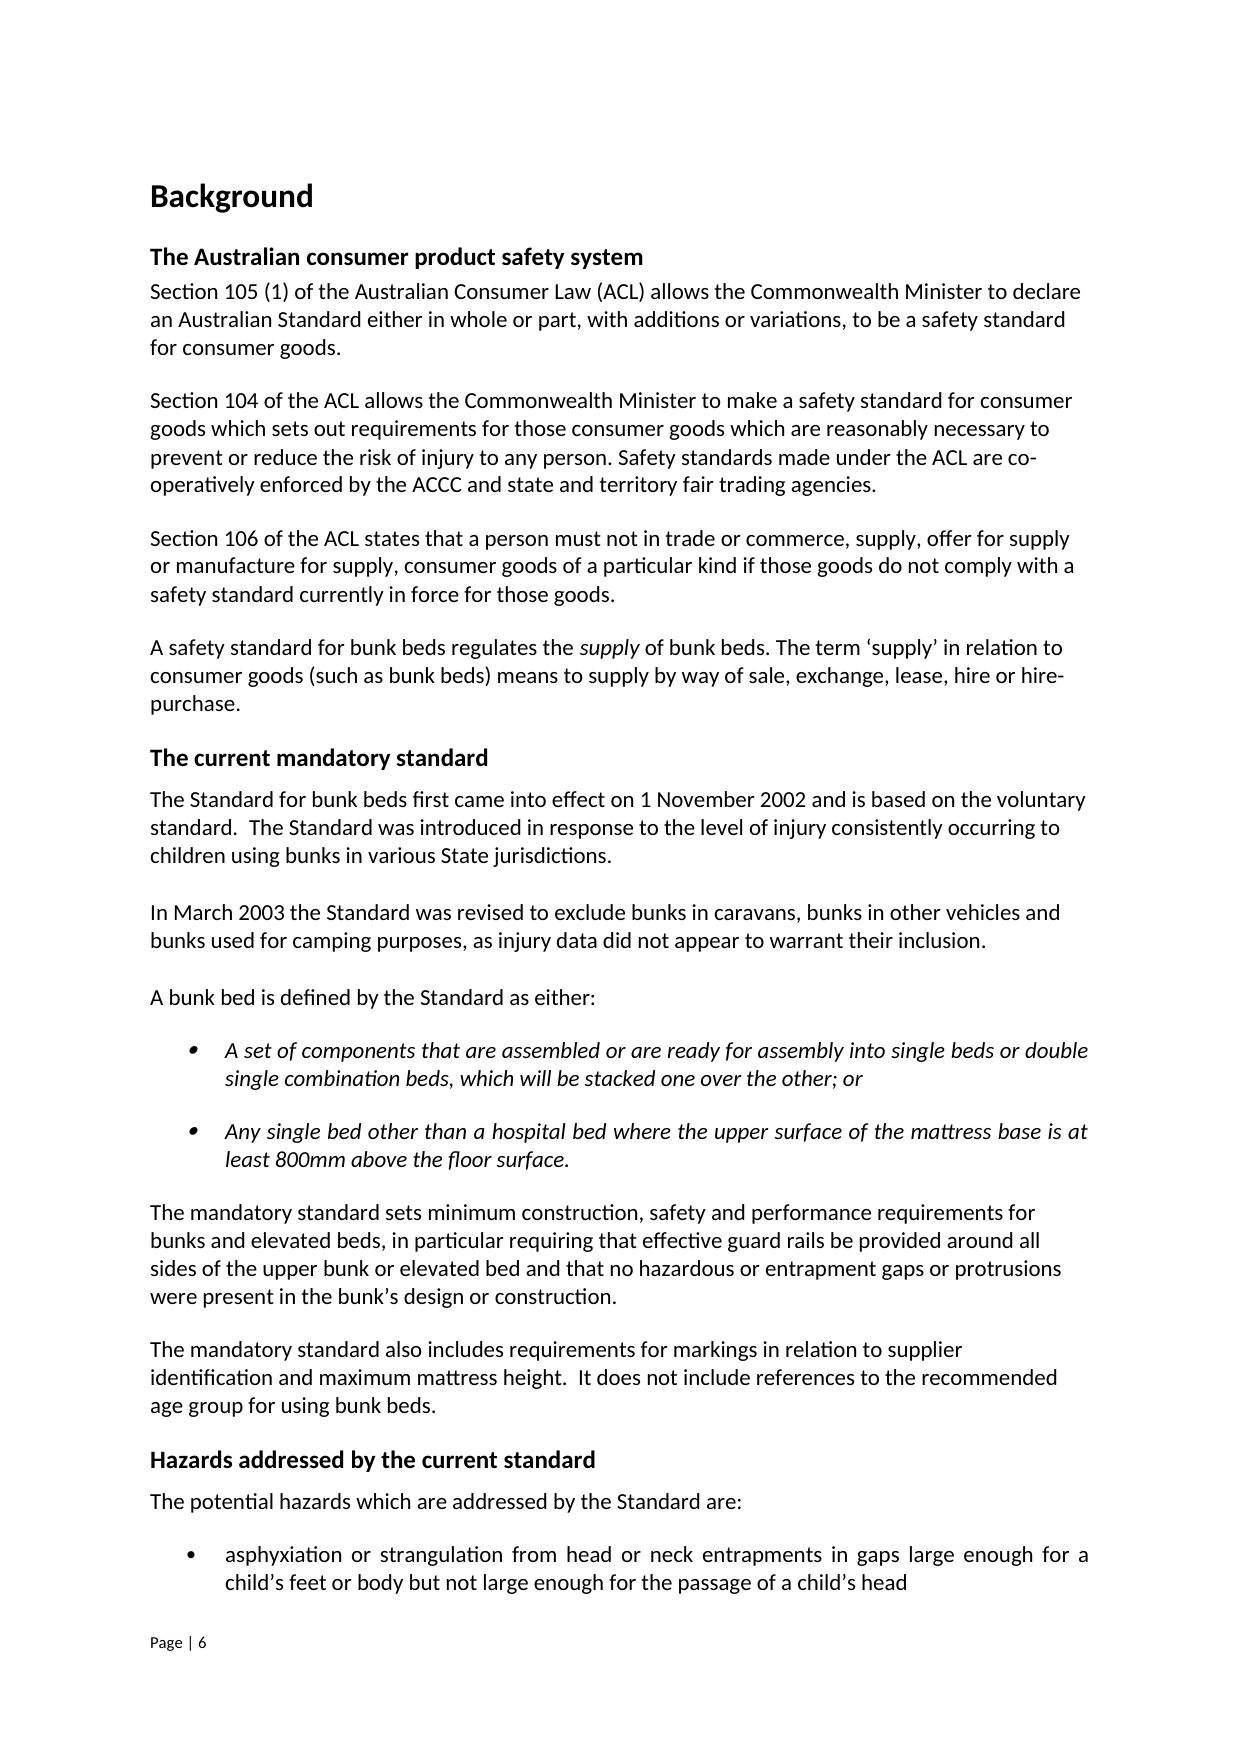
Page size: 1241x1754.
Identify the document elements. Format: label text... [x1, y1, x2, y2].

text A bunk bed is defined by the Standard as either: [150, 983, 1090, 1011]
subtitle Hazards addressed by the current standard [150, 1444, 1090, 1475]
text A safety standard for bunk beds regulates the supply of bunk beds. The term ‘supply’ in relation to consumer goods (such as bunk beds) means to supply by way of sale, exchange, lease, hire or hire-purchase. [150, 633, 1090, 717]
list Any single bed other than a hospital bed where the upper surface of the mattress base is at least 800mm above the floor surface. [187, 1117, 1090, 1173]
text Section 105 (1) of the Australian Consumer Law (ACL) allows the Commonwealth Minister to declare an Australian Standard either in whole or part, with additions or variations, to be a safety standard for consumer goods. [150, 277, 1090, 362]
text The mandatory standard sets minimum construction, safety and performance requirements for bunks and elevated beds, in particular requiring that effective guard rails be provided around all sides of the upper bunk or elevated bed and that no hazardous or entrapment gaps or protrusions were present in the bunk’s design or construction. [150, 1198, 1090, 1310]
text Section 106 of the ACL states that a person must not in trade or commerce, supply, offer for supply or manufacture for supply, consumer goods of a particular kind if those goods do not comply with a safety standard currently in force for those goods. [150, 524, 1090, 608]
text The mandatory standard also includes requirements for markings in relation to supplier identification and maximum mattress height. It does not include references to the recommended age group for using bunk beds. [150, 1335, 1090, 1419]
text The Standard for bunk beds first came into effect on 1 November 2002 and is based on the voluntary standard. The Standard was introduced in response to the level of injury consistently occurring to children using bunks in various State jurisdictions. [150, 785, 1090, 869]
text In March 2003 the Standard was revised to exclude bunks in caravans, bunks in other vehicles and bunks used for camping purposes, as injury data did not appear to warrant their inclusion. [150, 898, 1090, 954]
text The potential hazards which are addressed by the Standard are: [150, 1487, 1090, 1516]
subtitle Background [150, 175, 1090, 216]
list A set of components that are assembled or are ready for assembly into single beds or double single combination beds, which will be stacked one over the other; or [187, 1036, 1090, 1092]
text Section 104 of the ACL allows the Commonwealth Minister to make a safety standard for consumer goods which sets out requirements for those consumer goods which are reasonably necessary to prevent or reduce the risk of injury to any person. Safety standards made under the ACL are co-operatively enforced by the ACCC and state and territory fair trading agencies. [150, 387, 1090, 499]
subtitle The current mandatory standard [150, 742, 1090, 772]
list asphyxiation or strangulation from head or neck entrapments in gaps large enough for a child’s feet or body but not large enough for the passage of a child’s head [187, 1541, 1090, 1597]
subtitle The Australian consumer product safety system [150, 241, 1090, 271]
